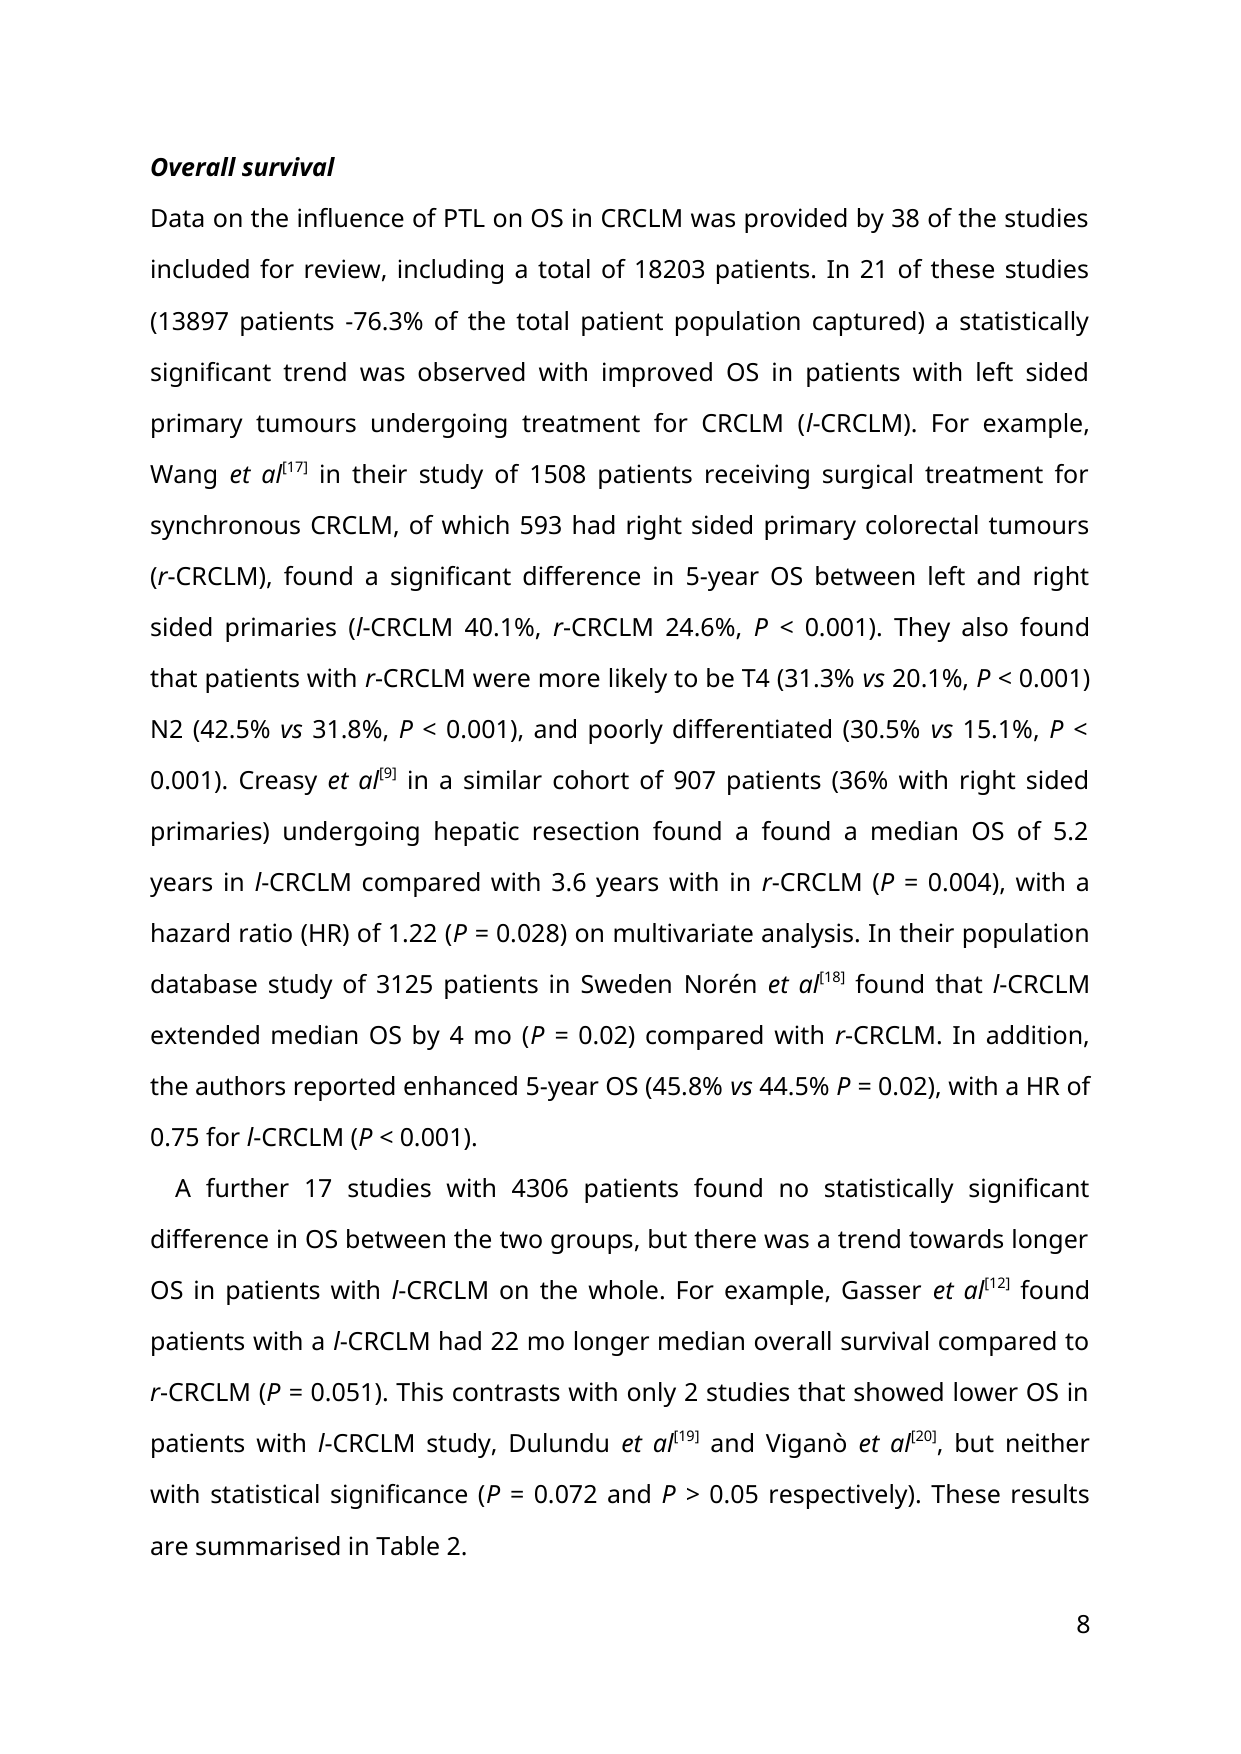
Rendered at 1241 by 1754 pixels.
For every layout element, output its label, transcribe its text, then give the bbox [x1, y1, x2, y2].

text Overall survival [150, 150, 1090, 184]
text A further 17 studies with 4306 patients found no statistically significant difference in OS between the two groups, but there was a trend towards longer OS in patients with l-CRCLM on the whole. For example, Gasser et al[12] found patients with a l-CRCLM had 22 mo longer median overall survival compared to r-CRCLM (P = 0.051). This contrasts with only 2 studies that showed lower OS in patients with l-CRCLM study, Dulundu et al[19] and Viganò et al[20], but neither with statistical significance (P = 0.072 and P > 0.05 respectively). These results are summarised in Table 2. [150, 1171, 1090, 1562]
text Data on the influence of PTL on OS in CRCLM was provided by 38 of the studies included for review, including a total of 18203 patients. In 21 of these studies (13897 patients -76.3% of the total patient population captured) a statistically significant trend was observed with improved OS in patients with left sided primary tumours undergoing treatment for CRCLM (l-CRCLM). For example, Wang et al[17] in their study of 1508 patients receiving surgical treatment for synchronous CRCLM, of which 593 had right sided primary colorectal tumours (r-CRCLM), found a significant difference in 5-year OS between left and right sided primaries (l-CRCLM 40.1%, r-CRCLM 24.6%, P < 0.001). They also found that patients with r-CRCLM were more likely to be T4 (31.3% vs 20.1%, P < 0.001) N2 (42.5% vs 31.8%, P < 0.001), and poorly differentiated (30.5% vs 15.1%, P < 0.001). Creasy et al[9] in a similar cohort of 907 patients (36% with right sided primaries) undergoing hepatic resection found a found a median OS of 5.2 years in l-CRCLM compared with 3.6 years with in r-CRCLM (P = 0.004), with a hazard ratio (HR) of 1.22 (P = 0.028) on multivariate analysis. In their population database study of 3125 patients in Sweden Norén et al[18] found that l-CRCLM extended median OS by 4 mo (P = 0.02) compared with r-CRCLM. In addition, the authors reported enhanced 5-year OS (45.8% vs 44.5% P = 0.02), with a HR of 0.75 for l-CRCLM (P < 0.001). [150, 201, 1090, 1154]
